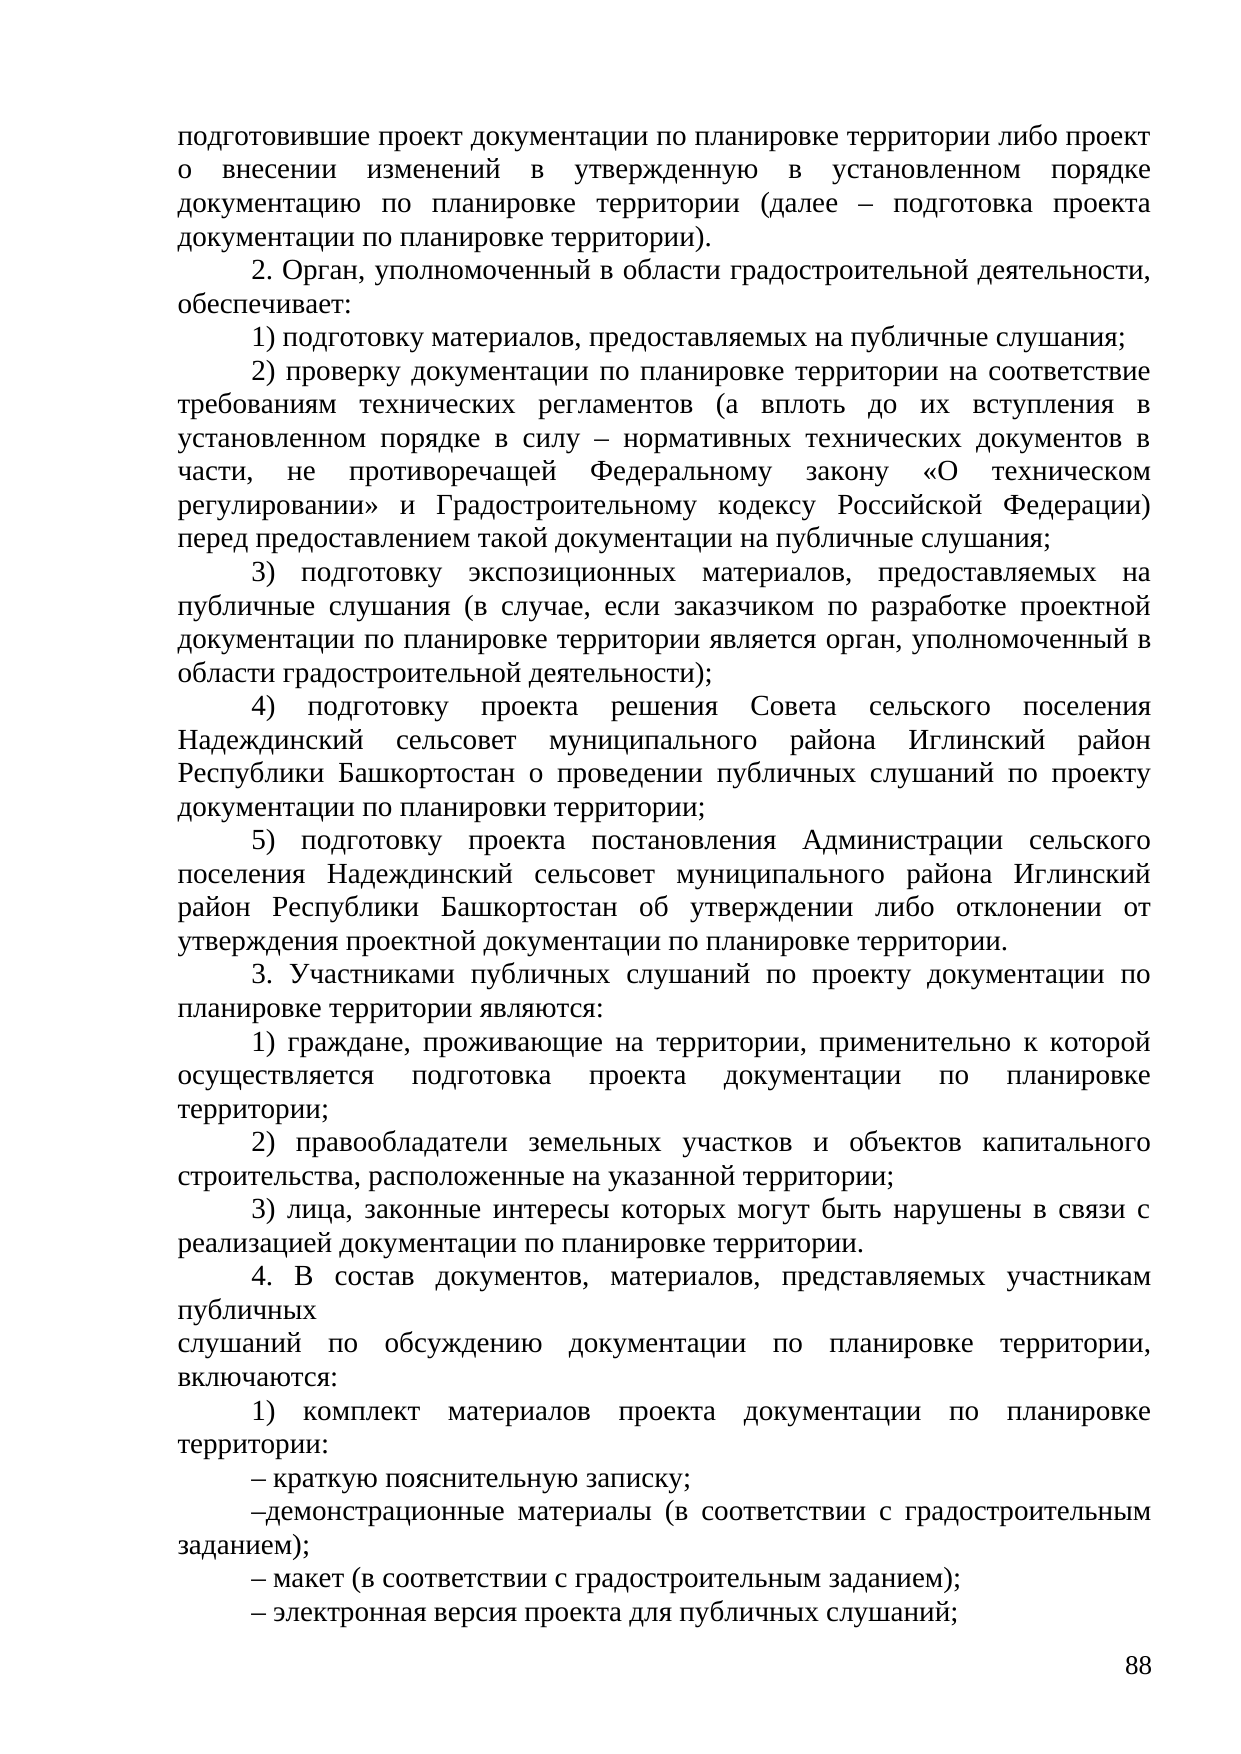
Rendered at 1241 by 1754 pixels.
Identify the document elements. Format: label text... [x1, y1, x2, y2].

text 3) лица, законные интересы которых могут быть нарушены в связи с реализацией документации по планировке территории. [177, 1191, 1152, 1258]
text 5) подготовку проекта постановления Администрации сельского поселения Надеждинский сельсовет муниципального района Иглинский район Республики Башкортостан об утверждении либо отклонении от утверждения проектной документации по планировке территории. [177, 822, 1152, 957]
text 3. Участниками публичных слушаний по проекту документации по планировке территории являются: [177, 957, 1152, 1024]
text 2. Орган, уполномоченный в области градостроительной деятельности, обеспечивает: [177, 252, 1152, 319]
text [177, 118, 1152, 252]
text – макет (в соответствии с градостроительным заданием); [177, 1560, 1152, 1594]
text 1) подготовку материалов, предоставляемых на публичные слушания; [177, 319, 1152, 353]
text – электронная версия проекта для публичных слушаний; [177, 1594, 1152, 1627]
text 1) граждане, проживающие на территории, применительно к которой осуществляется подготовка проекта документации по планировке территории; [177, 1024, 1152, 1124]
text – краткую пояснительную записку; [177, 1460, 1152, 1493]
text 4) подготовку проекта решения Совета сельского поселения Надеждинский сельсовет муниципального района Иглинский район Республики Башкортостан о проведении публичных слушаний по проекту документации по планировки территории; [177, 688, 1152, 822]
text 4. В состав документов, материалов, представляемых участникам публичных [177, 1258, 1152, 1326]
text 3) подготовку экспозиционных материалов, предоставляемых на публичные слушания (в случае, если заказчиком по разработке проектной документации по планировке территории является орган, уполномоченный в области градостроительной деятельности); [177, 554, 1152, 688]
text 2) правообладатели земельных участков и объектов капитального строительства, расположенные на указанной территории; [177, 1124, 1152, 1191]
text слушаний по обсуждению документации по планировке территории, включаются: [177, 1326, 1152, 1393]
text 2) проверку документации по планировке территории на соответствие требованиям технических регламентов (а вплоть до их вступления в установленном порядке в силу – нормативных технических документов в части, не противоречащей Федеральному закону «О техническом регулировании» и Градостроительному кодексу Российской Федерации) перед предоставлением такой документации на публичные слушания; [177, 353, 1152, 554]
text 1) комплект материалов проекта документации по планировке территории: [177, 1393, 1152, 1460]
text –демонстрационные материалы (в соответствии с градостроительным заданием); [177, 1493, 1152, 1560]
